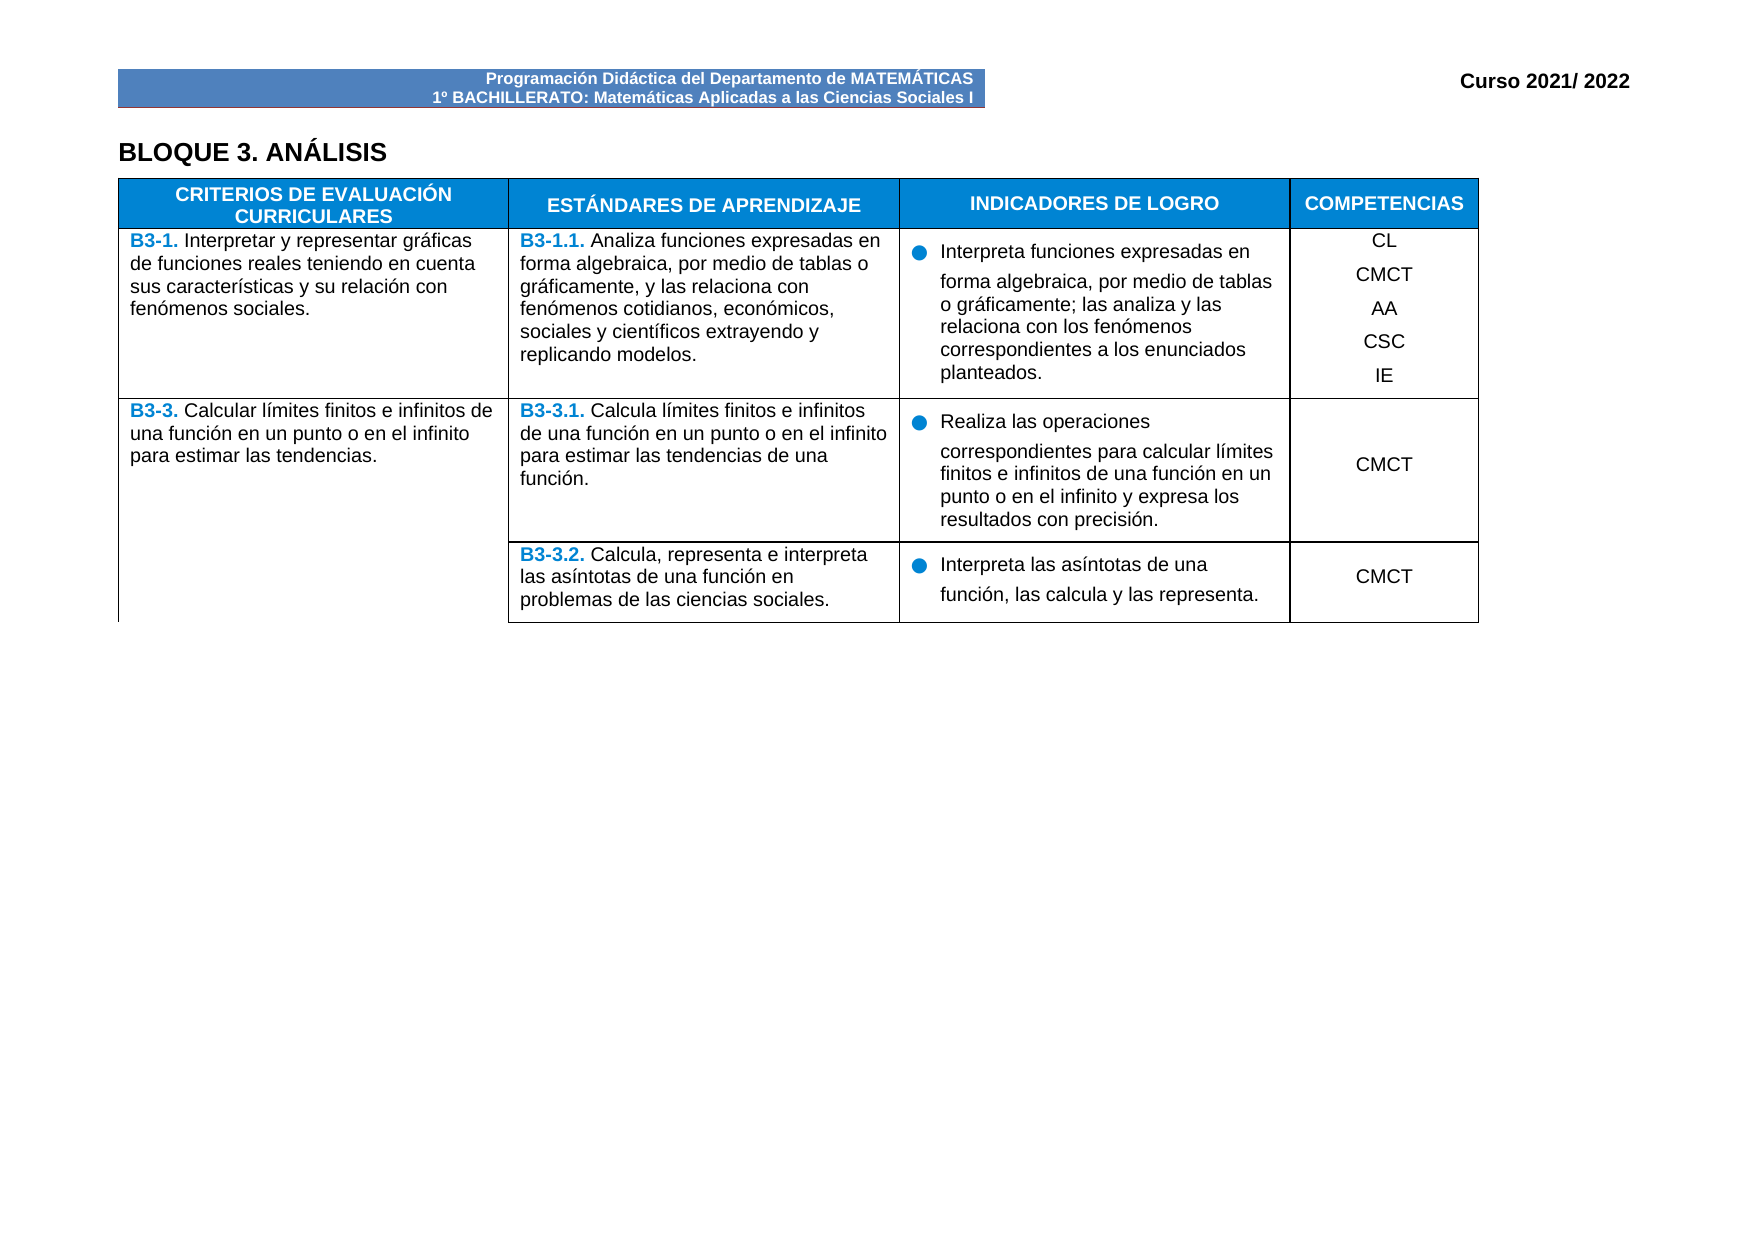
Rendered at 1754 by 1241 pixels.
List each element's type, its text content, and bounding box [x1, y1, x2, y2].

table_cell CL CMCT AA CSC IE [1291, 229, 1478, 398]
table_header COMPETENCIAS [1291, 179, 1478, 228]
table_cell B3-3. Calcular límites finitos e infinitos de una función en un punto o en el infinito para estimar las tendencias. [119, 399, 508, 622]
table_header INDICADORES DE LOGRO [900, 179, 1289, 228]
table_cell CMCT [1291, 399, 1478, 541]
table_header CRITERIOS DE EVALUACIÓN CURRICULARES [119, 179, 508, 228]
text BLOQUE 3. ANÁLISIS [118, 137, 1636, 166]
table_cell B3-1. Interpretar y representar gráficas de funciones reales teniendo en cuenta sus características y su relación con fenómenos sociales. [119, 229, 508, 398]
table_cell Realiza las operaciones correspondientes para calcular límites finitos e infinitos de una función en un punto o en el infinito y expresa los resultados con precisión. [900, 399, 1289, 541]
table_cell CMCT [1291, 543, 1478, 622]
table_cell B3-1.1. Analiza funciones expresadas en forma algebraica, por medio de tablas o gráficamente, y las relaciona con fenómenos cotidianos, económicos, sociales y científicos extrayendo y replicando modelos. [509, 229, 899, 398]
table_cell Interpreta funciones expresadas en forma algebraica, por medio de tablas o gráficamente; las analiza y las relaciona con los fenómenos correspondientes a los enunciados planteados. [900, 229, 1289, 398]
table_cell B3-3.1. Calcula límites finitos e infinitos de una función en un punto o en el infinito para estimar las tendencias de una función. [509, 399, 899, 541]
table_cell Interpreta las asíntotas de una función, las calcula y las representa. [900, 543, 1289, 622]
table_cell B3-3.2. Calcula, representa e interpreta las asíntotas de una función en problemas de las ciencias sociales. [509, 543, 899, 622]
table_header ESTÁNDARES DE APRENDIZAJE [509, 179, 899, 228]
